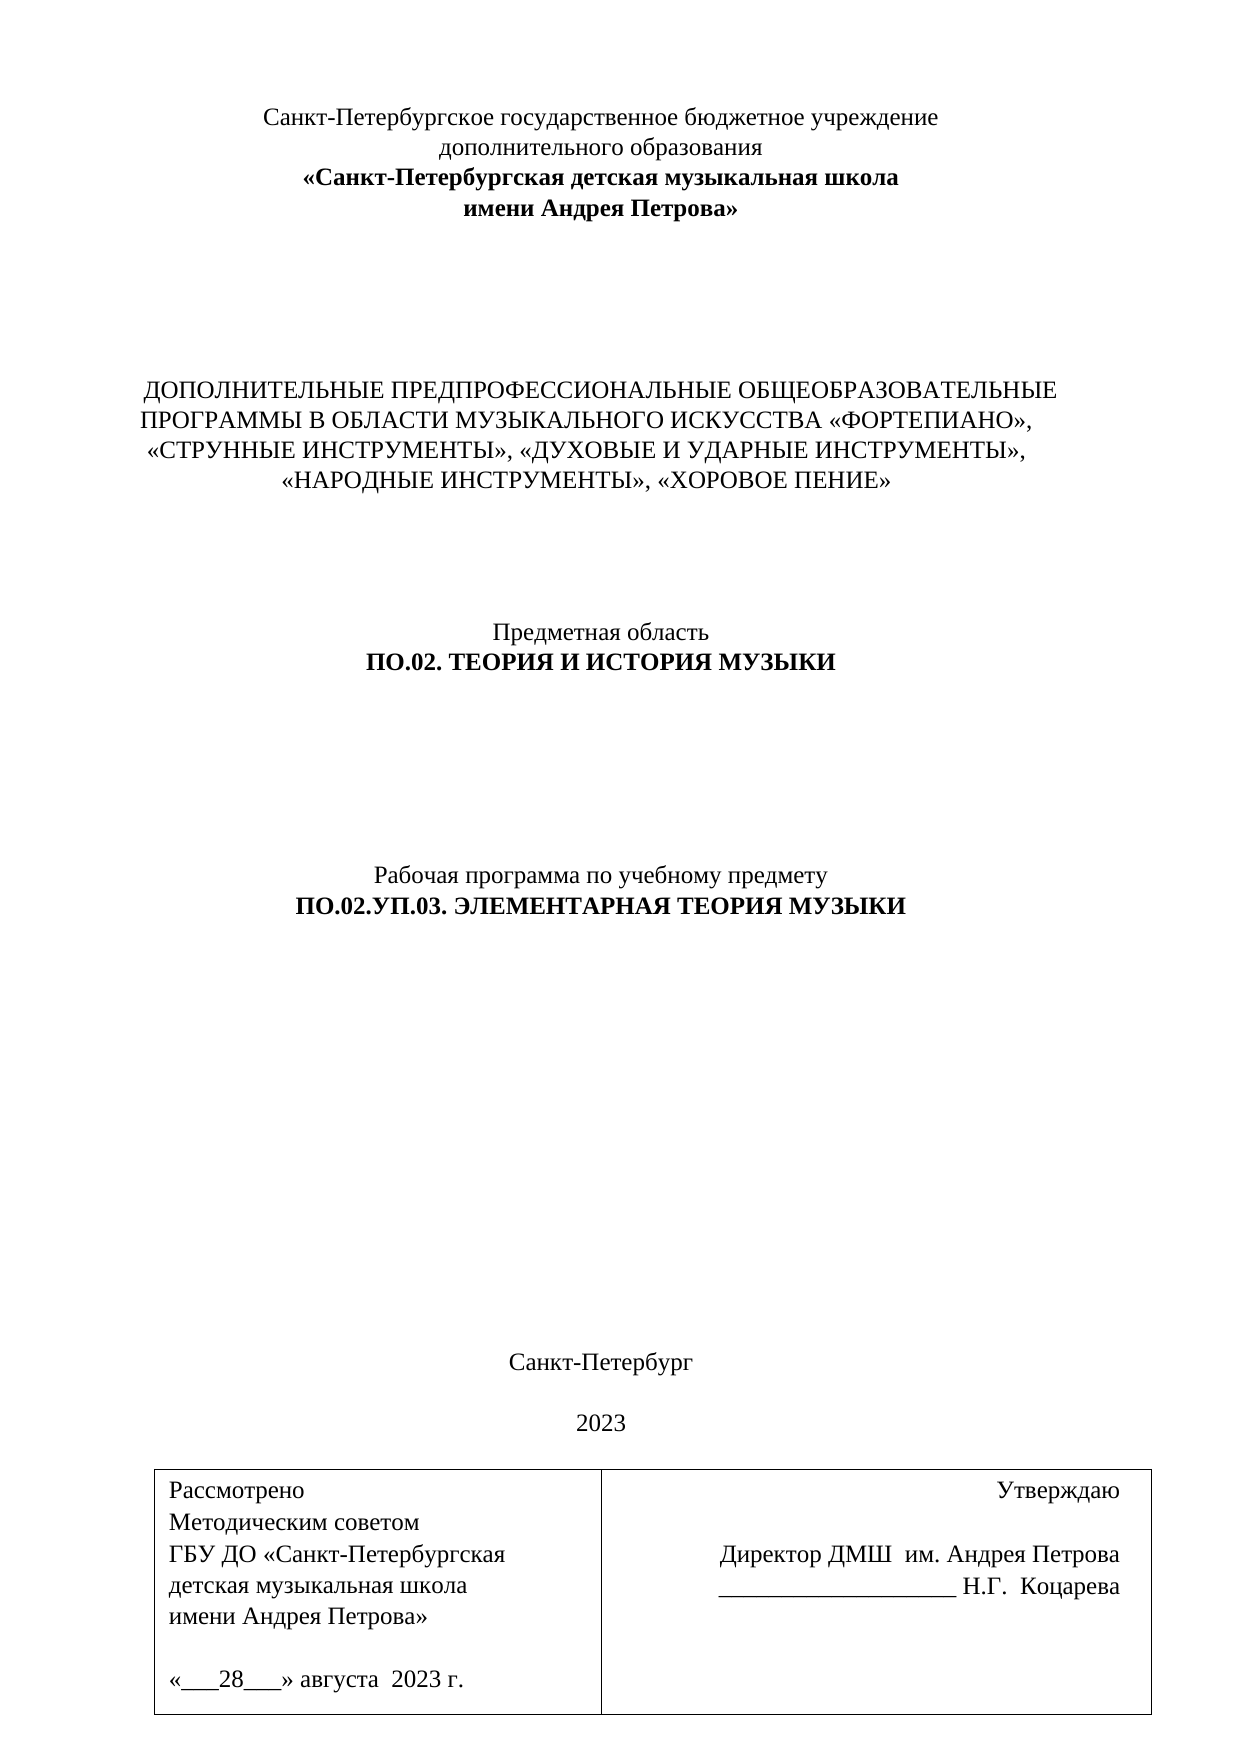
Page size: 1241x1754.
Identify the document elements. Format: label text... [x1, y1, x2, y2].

text «Санкт-Петербургская детская музыкальная школа [95, 162, 1078, 191]
text ДОПОЛНИТЕЛЬНЫЕ ПРЕДПРОФЕССИОНАЛЬНЫЕ ОБЩЕОБРАЗОВАТЕЛЬНЫЕ ПРОГРАММЫ В ОБЛАСТИ МУЗЫКАЛЬНОГО ИСКУССТВА «ФОРТЕПИАНО», «СТРУННЫЕ ИНСТРУМЕНТЫ», «ДУХОВЫЕ И УДАРНЫЕ ИНСТРУМЕНТЫ», «НАРОДНЫЕ ИНСТРУМЕНТЫ», «ХОРОВОЕ ПЕНИЕ» [95, 375, 1078, 494]
text 2023 [95, 1408, 1078, 1437]
text имени Андрея Петрова» [95, 193, 1078, 222]
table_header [602, 1470, 1151, 1714]
text Санкт-Петербург [95, 1347, 1078, 1376]
text Предметная область [95, 617, 1078, 646]
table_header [155, 1470, 601, 1714]
text дополнительного образования [95, 132, 1078, 161]
text Рабочая программа по учебному предмету [95, 860, 1078, 889]
text ПО.02. ТЕОРИЯ И ИСТОРИЯ МУЗЫКИ [95, 647, 1078, 676]
text ПО.02.УП.03. ЭЛЕМЕНТАРНАЯ ТЕОРИЯ МУЗЫКИ [95, 891, 1078, 919]
text Санкт-Петербургское государственное бюджетное учреждение [95, 102, 1078, 130]
